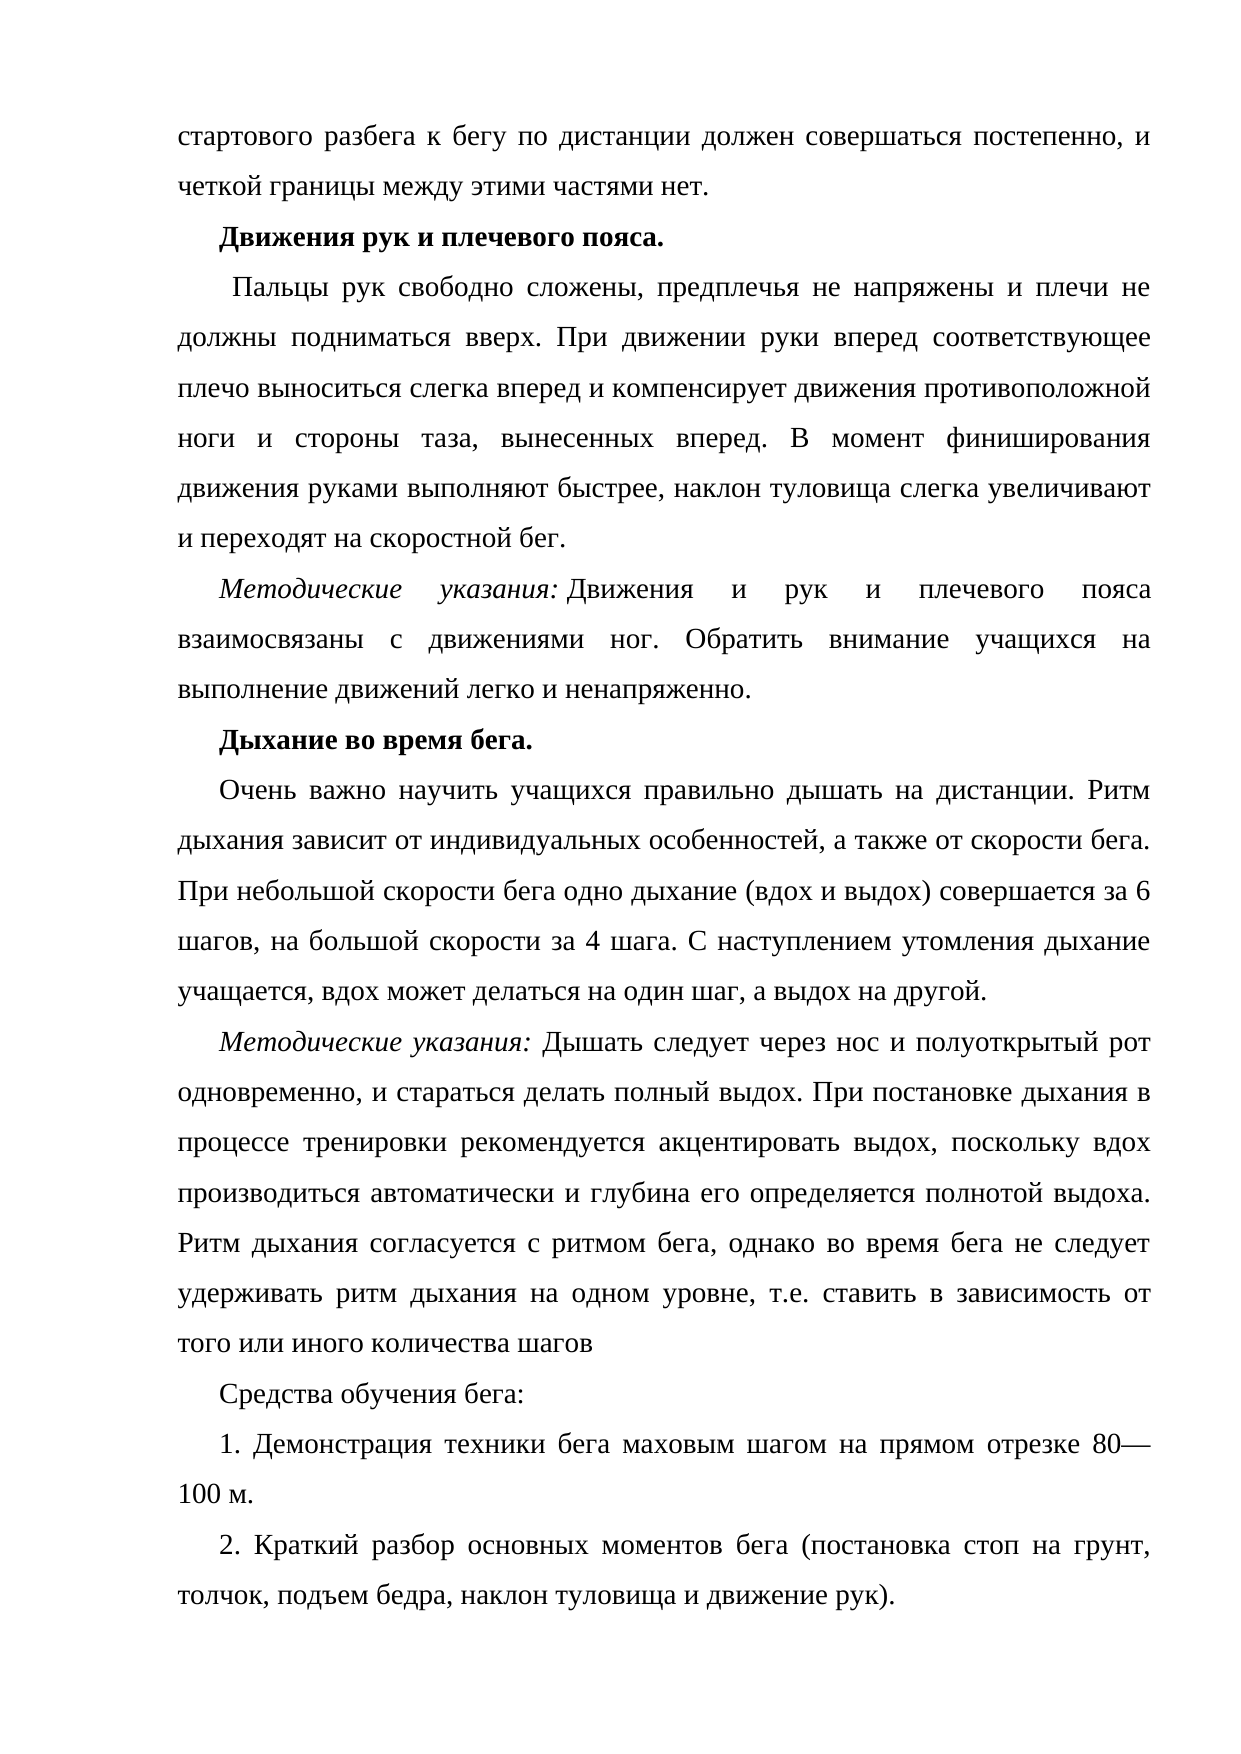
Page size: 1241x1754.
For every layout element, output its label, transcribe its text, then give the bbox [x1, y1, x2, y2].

text Движения рук и плечевого пояса. [177, 219, 1152, 252]
text Дыхание во время бега. [177, 722, 1152, 755]
text 2. Краткий разбор основных моментов бега (постановка стоп на грунт, толчок, подъем бедра, наклон туловища и движение рук). [177, 1527, 1152, 1611]
text Очень важно научить учащихся правильно дышать на дистанции. Ритм дыхания зависит от индивидуальных особенностей, а также от скорости бега. При небольшой скорости бега одно дыхание (вдох и выдох) совершается за 6 шагов, на большой скорости за 4 шага. С наступлением утомления дыхание учащается, вдох может делаться на один шаг, а выдох на другой. [177, 772, 1152, 1007]
text Пальцы рук свободно сложены, предплечья не напряжены и плечи не должны подниматься вверх. При движении руки вперед соответствующее плечо выноситься слегка вперед и компенсирует движения противоположной ноги и стороны таза, вынесенных вперед. В момент финиширования движения руками выполняют быстрее, наклон туловища слегка увеличивают и переходят на скоростной бег. [177, 269, 1152, 554]
text Средства обучения бега: [177, 1376, 1152, 1409]
text 1. Демонстрация техники бега маховым шагом на прямом отрезке 80—100 м. [177, 1426, 1152, 1510]
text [177, 152, 1152, 202]
text Методические указания: Дышать следует через нос и полуоткрытый рот одновременно, и стараться делать полный выдох. При постановке дыхания в процессе тренировки рекомендуется акцентировать выдох, поскольку вдох производиться автоматически и глубина его определяется полнотой выдоха. Ритм дыхания согласуется с ритмом бега, однако во время бега не следует удерживать ритм дыхания на одном уровне, т.е. ставить в зависимость от того или иного количества шагов [177, 1024, 1152, 1359]
text Методические указания: Движения и рук и плечевого пояса взаимосвязаны с движениями ног. Обратить внимание учащихся на выполнение движений легко и ненапряженно. [177, 571, 1152, 705]
